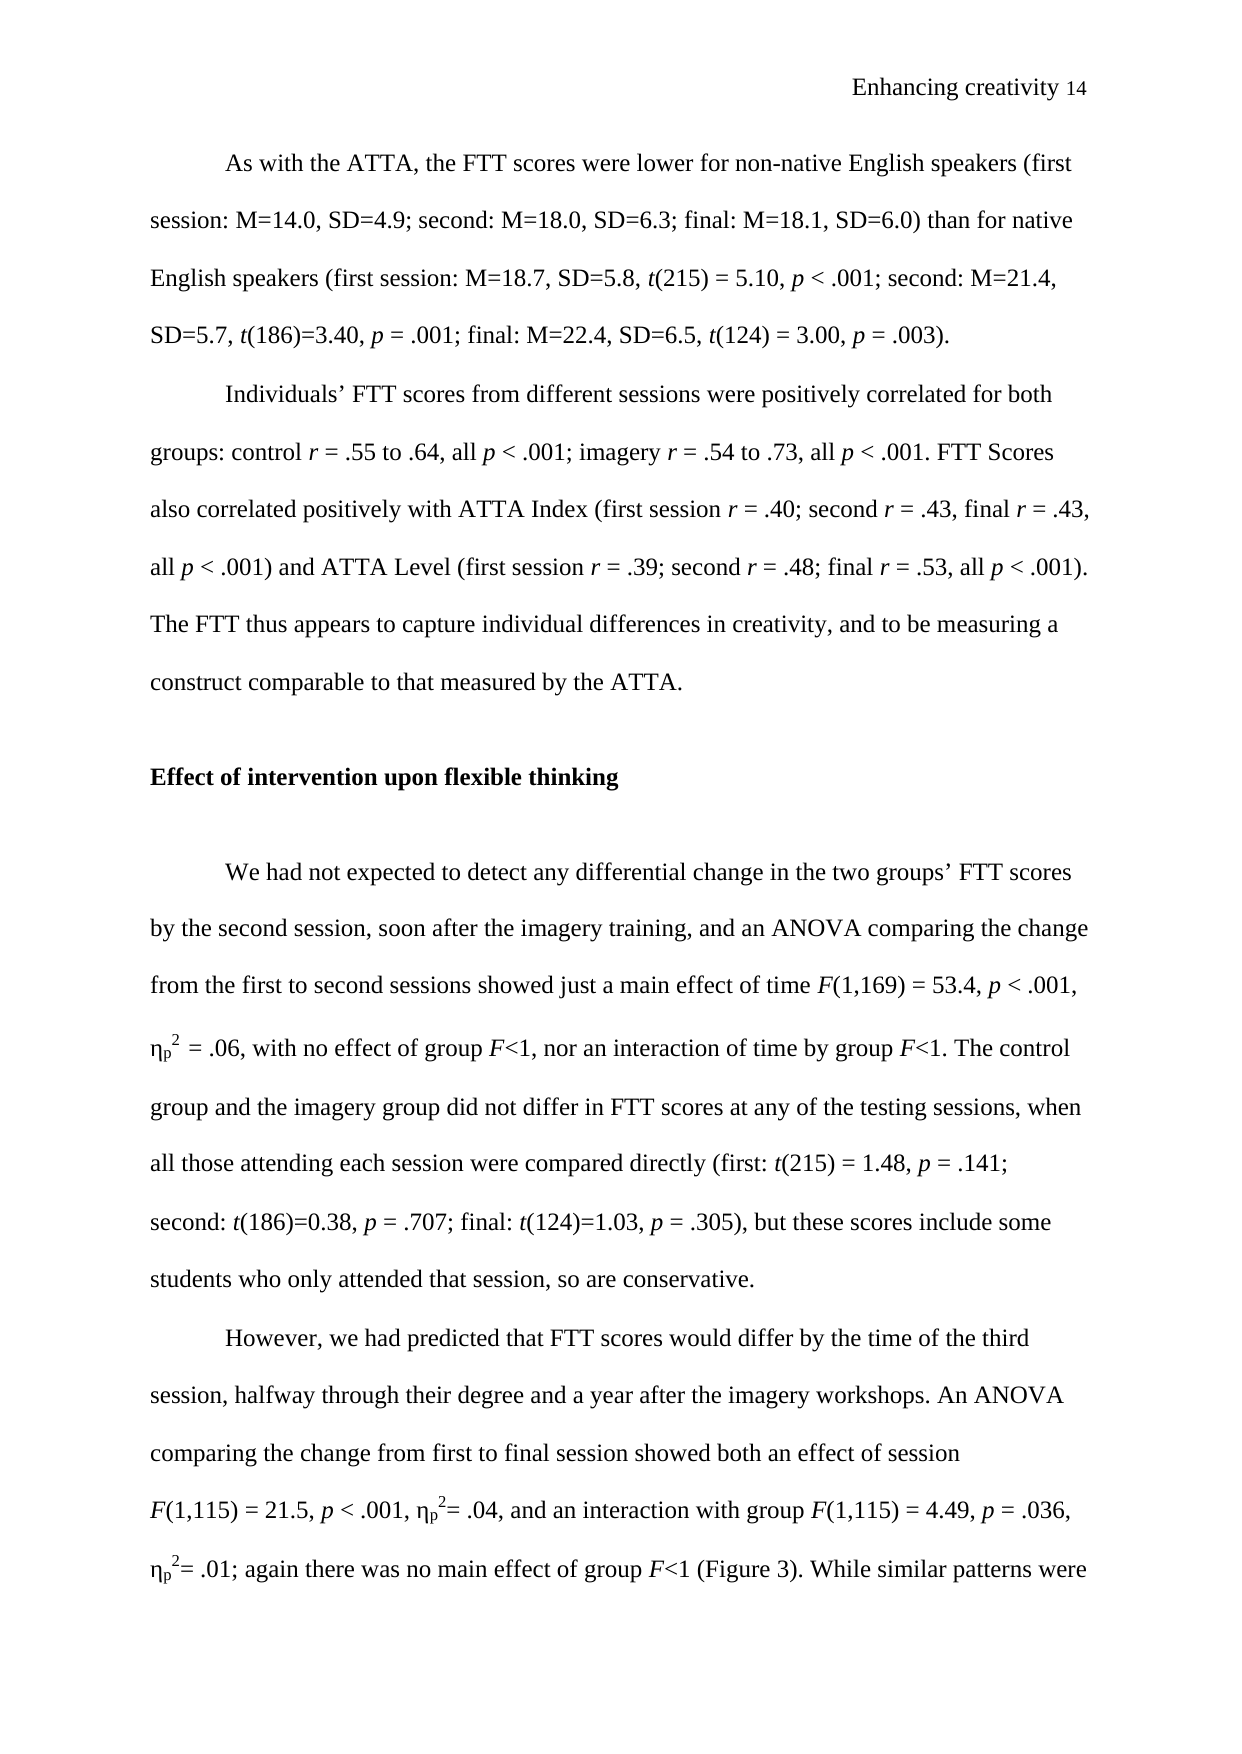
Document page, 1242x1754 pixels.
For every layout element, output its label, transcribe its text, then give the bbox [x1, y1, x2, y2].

text However, we had predicted that FTT scores would differ by the time of the third session, halfway through their degree and a year after the imagery workshops. An ANOVA comparing the change from first to final session showed both an effect of session [150, 1323, 1070, 1466]
text ηp2= .01; again there was no main effect of group F<1 (Figure 3). While similar patterns were [150, 1551, 1102, 1585]
text Individuals’ FTT scores from different sessions were positively correlated for both groups: control r = .55 to .64, all p < .001; imagery r = .54 to .73, all p < .001. FTT Scores also correlated positively with ATTA Index (first session r = .40; second r = .43, final r = .43, all p < .001) and ATTA Level (first session r = .39; second r = .48; final r = .53, all p < .001). The FTT thus appears to capture individual differences in creativity, and to be measuring a construct comparable to that measured by the ATTA. [150, 379, 1096, 695]
text As with the ATTA, the FTT scores were lower for non-native English speakers (first session: M=14.0, SD=4.9; second: M=18.0, SD=6.3; final: M=18.1, SD=6.0) than for native English speakers (first session: M=18.7, SD=5.8, t(215) = 5.10, p < .001; second: M=21.4, SD=5.7, t(186)=3.40, p = .001; final: M=22.4, SD=6.5, t(124) = 3.00, p = .003). [150, 148, 1079, 349]
text We had not expected to detect any differential change in the two groups’ FTT scores by the second session, soon after the imagery training, and an ANOVA comparing the change from the first to second sessions showed just a main effect of time F(1,169) = 53.4, p < .001, ηp2 = .06, with no effect of group F<1, nor an interaction of time by group F<1. The control group and the imagery group did not differ in FTT scores at any of the testing sessions, when all those attending each session were compared directly (first: t(215) = 1.48, p = .141; [150, 857, 1095, 1177]
text second: t(186)=0.38, p = .707; final: t(124)=1.03, p = .305), but these scores include some students who only attended that session, so are conservative. [150, 1207, 1057, 1293]
text Effect of intervention upon flexible thinking [150, 762, 1102, 791]
text F(1,115) = 21.5, p < .001, ηp2= .04, and an interaction with group F(1,115) = 4.49, p = .036, [150, 1495, 1102, 1524]
